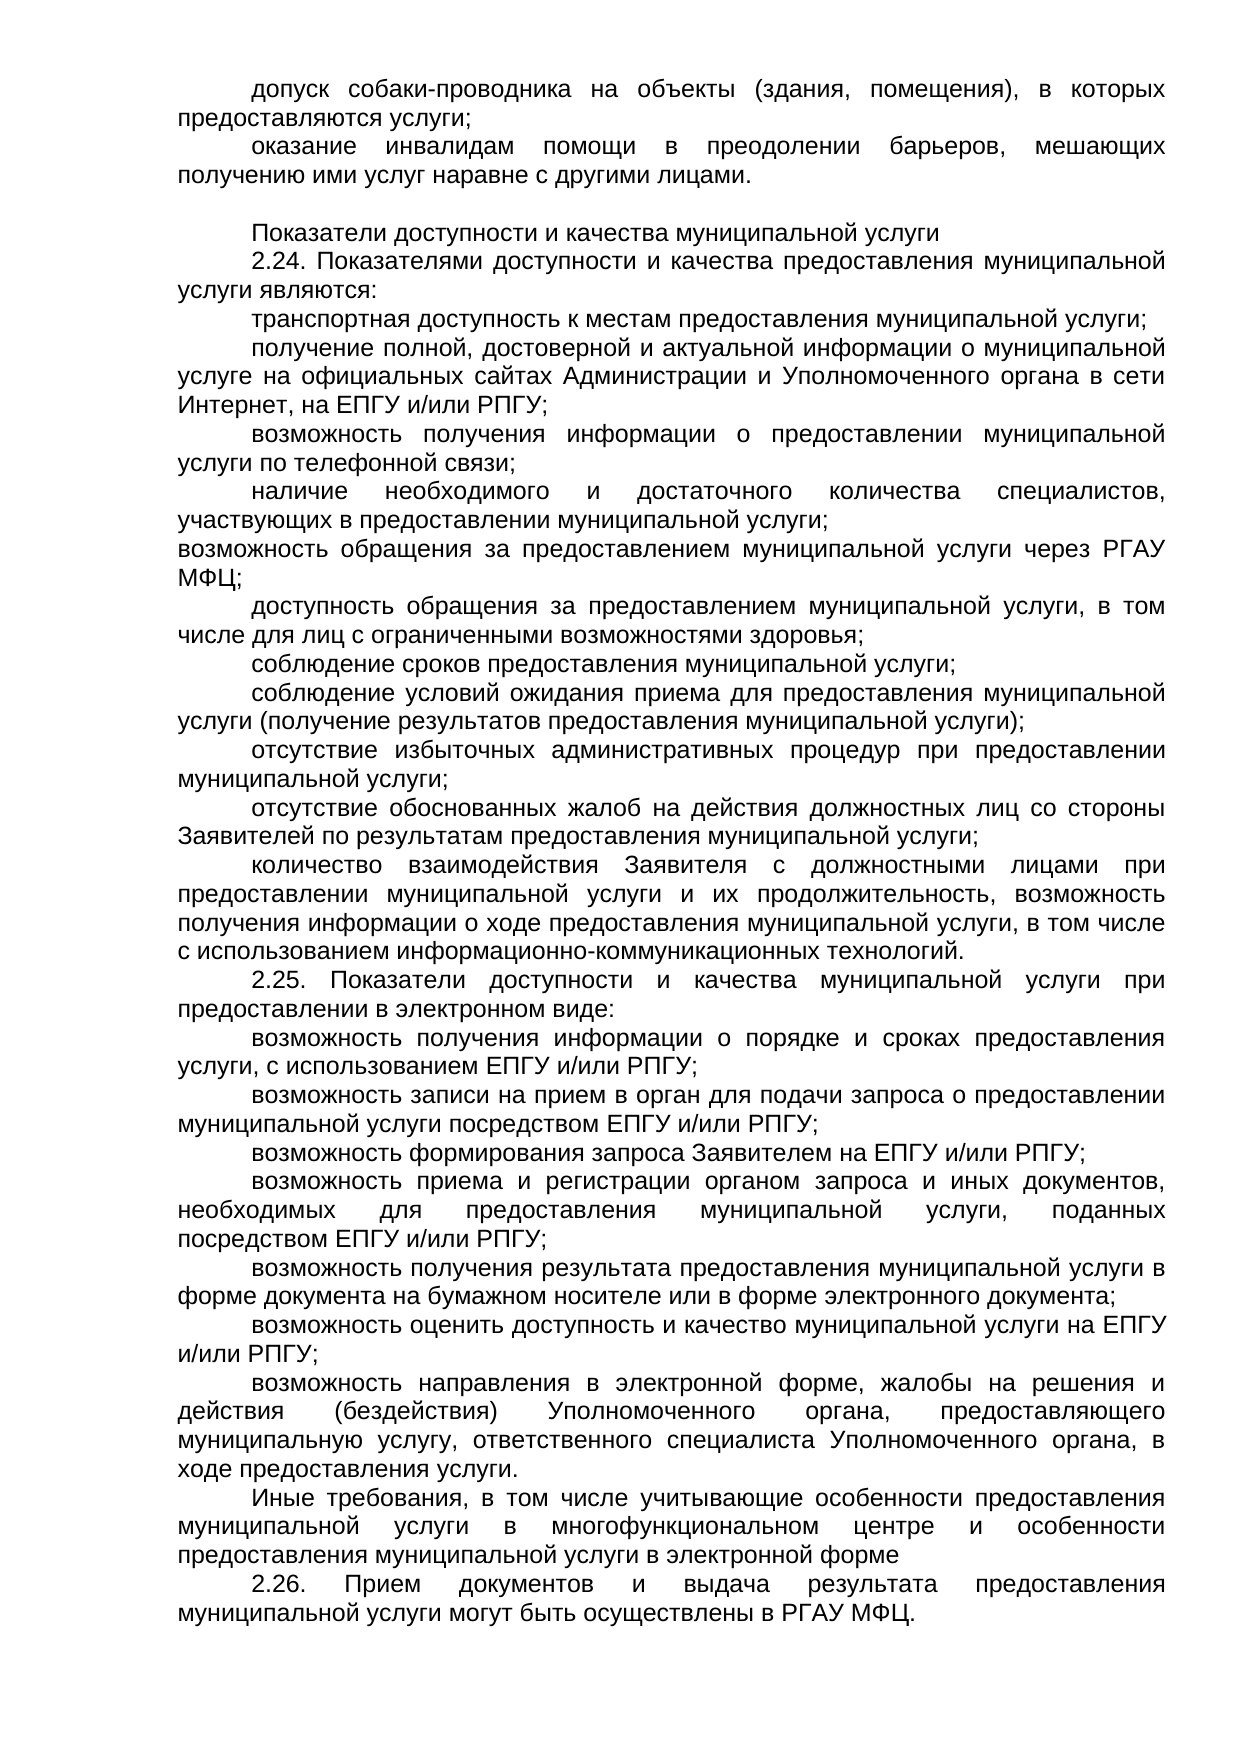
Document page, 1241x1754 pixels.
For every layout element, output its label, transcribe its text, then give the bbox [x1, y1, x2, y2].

text отсутствие избыточных административных процедур при предоставлении муниципальной услуги; [177, 735, 1167, 793]
text отсутствие обоснованных жалоб на действия должностных лиц со стороны Заявителей по результатам предоставления муниципальной услуги; [177, 793, 1167, 850]
text наличие необходимого и достаточного количества специалистов, участвующих в предоставлении муниципальной услуги; [177, 476, 1167, 534]
text транспортная доступность к местам предоставления муниципальной услуги; [177, 304, 1167, 333]
text Иные требования, в том числе учитывающие особенности предоставления муниципальной услуги в многофункциональном центре и особенности предоставления муниципальной услуги в электронной форме [177, 1483, 1167, 1569]
text допуск собаки-проводника на объекты (здания, помещения), в которых предоставляются услуги; [177, 74, 1167, 131]
text возможность получения результата предоставления муниципальной услуги в форме документа на бумажном носителе или в форме электронного документа; [177, 1253, 1167, 1310]
text возможность оценить доступность и качество муниципальной услуги на ЕПГУ и/или РПГУ; [177, 1310, 1167, 1368]
text возможность формирования запроса Заявителем на ЕПГУ и/или РПГУ; [177, 1138, 1167, 1166]
text оказание инвалидам помощи в преодолении барьеров, мешающих получению ими услуг наравне с другими лицами. [177, 131, 1167, 189]
text доступность обращения за предоставлением муниципальной услуги, в том числе для лиц с ограниченными возможностями здоровья; [177, 591, 1167, 649]
text 2.25. Показатели доступности и качества муниципальной услуги при предоставлении в электронном виде: [177, 965, 1167, 1023]
text возможность записи на прием в орган для подачи запроса о предоставлении муниципальной услуги посредством ЕПГУ и/или РПГУ; [177, 1080, 1167, 1138]
text Показатели доступности и качества муниципальной услуги [177, 218, 1167, 246]
text возможность направления в электронной форме, жалобы на решения и действия (бездействия) Уполномоченного органа, предоставляющего муниципальную услугу, ответственного специалиста Уполномоченного органа, в ходе предоставления услуги. [177, 1368, 1167, 1483]
text соблюдение условий ожидания приема для предоставления муниципальной услуги (получение результатов предоставления муниципальной услуги); [177, 678, 1167, 735]
text возможность обращения за предоставлением муниципальной услуги через РГАУ МФЦ; [177, 534, 1167, 591]
text количество взаимодействия Заявителя с должностными лицами при предоставлении муниципальной услуги и их продолжительность, возможность получения информации о ходе предоставления муниципальной услуги, в том числе с использованием информационно-коммуникационных технологий. [177, 850, 1167, 965]
text возможность получения информации о предоставлении муниципальной услуги по телефонной связи; [177, 419, 1167, 476]
text возможность приема и регистрации органом запроса и иных документов, необходимых для предоставления муниципальной услуги, поданных посредством ЕПГУ и/или РПГУ; [177, 1166, 1167, 1253]
text 2.24. Показателями доступности и качества предоставления муниципальной услуги являются: [177, 246, 1167, 304]
text соблюдение сроков предоставления муниципальной услуги; [177, 649, 1167, 678]
text возможность получения информации о порядке и сроках предоставления услуги, с использованием ЕПГУ и/или РПГУ; [177, 1023, 1167, 1080]
text получение полной, достоверной и актуальной информации о муниципальной услуге на официальных сайтах Администрации и Уполномоченного органа в сети Интернет, на ЕПГУ и/или РПГУ; [177, 333, 1167, 419]
text 2.26. Прием документов и выдача результата предоставления муниципальной услуги могут быть осуществлены в РГАУ МФЦ. [177, 1569, 1167, 1626]
